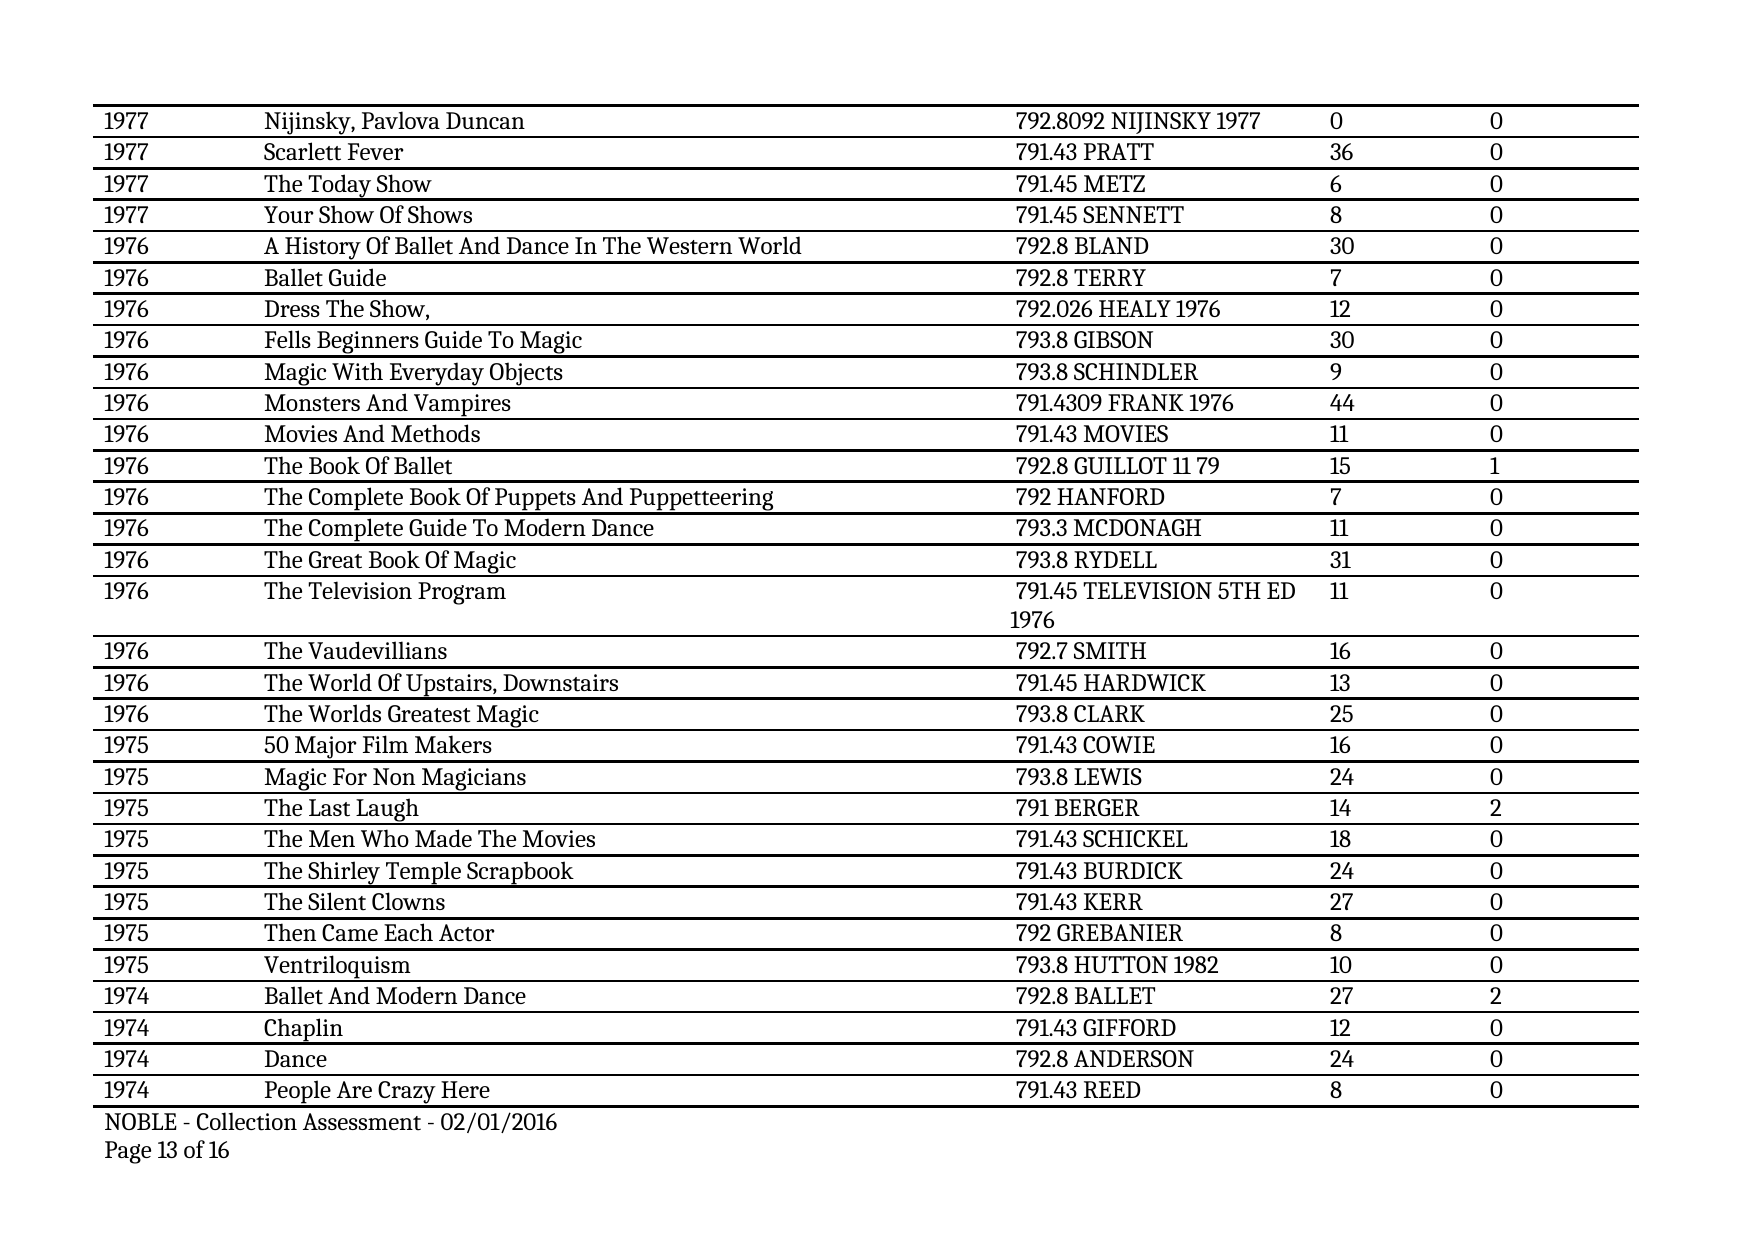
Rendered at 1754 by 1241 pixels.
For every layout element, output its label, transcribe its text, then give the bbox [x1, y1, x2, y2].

table_cell 1976 [93, 669, 253, 697]
table_cell 27 [1319, 982, 1478, 1011]
table_cell 793.8 HUTTON 1982 [999, 951, 1319, 979]
table_cell 0 [1479, 669, 1638, 697]
table_cell 36 [1319, 138, 1478, 167]
table_cell 1977 [93, 201, 253, 229]
table_cell 1976 [93, 577, 253, 634]
table_cell 1974 [93, 1045, 253, 1073]
table_cell 1975 [93, 794, 253, 823]
table_cell 792 GREBANIER [999, 920, 1319, 948]
table_cell 1976 [93, 389, 253, 418]
table_cell 11 [1319, 420, 1478, 449]
table_cell 791.43 MOVIES [999, 420, 1319, 449]
table_cell 1974 [93, 1013, 253, 1042]
table_cell 0 [1479, 483, 1638, 512]
table_cell 8 [1319, 201, 1478, 229]
table_cell 791.4309 FRANK 1976 [999, 389, 1319, 418]
table_cell The Vaudevillians [253, 637, 999, 666]
table_cell 793.8 LEWIS [999, 763, 1319, 791]
table_cell Then Came Each Actor [253, 920, 999, 948]
table_cell 792.8 BLAND [999, 232, 1319, 261]
table_cell Ballet And Modern Dance [253, 982, 999, 1011]
table_cell 30 [1319, 326, 1478, 355]
table_cell 0 [1479, 515, 1638, 543]
table_cell 0 [1479, 358, 1638, 386]
table_cell 25 [1319, 700, 1478, 729]
table_cell 792.026 HEALY 1976 [999, 295, 1319, 324]
table_cell 14 [1319, 794, 1478, 823]
table_cell 6 [1319, 170, 1478, 198]
table_cell 1974 [93, 1076, 253, 1105]
table_cell 792.8092 NIJINSKY 1977 [999, 107, 1319, 136]
table_cell Dance [253, 1045, 999, 1073]
table_cell 792.8 TERRY [999, 264, 1319, 292]
table_cell 793.8 CLARK [999, 700, 1319, 729]
table_cell 2 [1479, 982, 1638, 1011]
table_cell 1976 [93, 546, 253, 574]
table_cell The Great Book Of Magic [253, 546, 999, 574]
table_cell 791.43 SCHICKEL [999, 825, 1319, 854]
table_cell 1976 [93, 295, 253, 324]
table_cell 0 [1479, 700, 1638, 729]
table_cell 791 BERGER [999, 794, 1319, 823]
table_cell People Are Crazy Here [253, 1076, 999, 1105]
table_cell 0 [1479, 201, 1638, 229]
table_cell 1975 [93, 857, 253, 885]
table_cell Magic For Non Magicians [253, 763, 999, 791]
table_cell 791.43 REED [999, 1076, 1319, 1105]
table_cell 792 HANFORD [999, 483, 1319, 512]
table_cell 1975 [93, 763, 253, 791]
table_cell 7 [1319, 264, 1478, 292]
table_cell 11 [1319, 515, 1478, 543]
table_cell Scarlett Fever [253, 138, 999, 167]
table_cell 0 [1479, 326, 1638, 355]
table_cell 0 [1479, 295, 1638, 324]
table_cell Ballet Guide [253, 264, 999, 292]
table_cell 792.8 BALLET [999, 982, 1319, 1011]
table_cell Fells Beginners Guide To Magic [253, 326, 999, 355]
table_cell 0 [1479, 170, 1638, 198]
table_cell 2 [1479, 794, 1638, 823]
table_cell 0 [1479, 857, 1638, 885]
table_cell Dress The Show, [253, 295, 999, 324]
table_cell 791.45 METZ [999, 170, 1319, 198]
table_cell 793.8 SCHINDLER [999, 358, 1319, 386]
table_cell 50 Major Film Makers [253, 731, 999, 760]
table_cell 12 [1319, 1013, 1478, 1042]
table_cell 1975 [93, 951, 253, 979]
table_cell The Shirley Temple Scrapbook [253, 857, 999, 885]
table_cell 0 [1479, 264, 1638, 292]
table_cell 791.43 COWIE [999, 731, 1319, 760]
table_cell 15 [1319, 452, 1478, 480]
table_cell 1977 [93, 138, 253, 167]
table_cell 0 [1479, 637, 1638, 666]
table_cell 0 [1479, 389, 1638, 418]
table_cell The Last Laugh [253, 794, 999, 823]
table_cell 8 [1319, 920, 1478, 948]
table_cell 1976 [93, 483, 253, 512]
table_cell Nijinsky, Pavlova Duncan [253, 107, 999, 136]
table_cell 11 [1319, 577, 1478, 634]
table_cell 1975 [93, 825, 253, 854]
table_cell The Men Who Made The Movies [253, 825, 999, 854]
table_cell 0 [1479, 888, 1638, 917]
table_cell 1976 [93, 515, 253, 543]
table_cell 0 [1479, 1076, 1638, 1105]
table_cell 24 [1319, 763, 1478, 791]
table_cell 31 [1319, 546, 1478, 574]
table_cell The Worlds Greatest Magic [253, 700, 999, 729]
table_cell The Complete Guide To Modern Dance [253, 515, 999, 543]
table_cell 18 [1319, 825, 1478, 854]
table_cell 0 [1479, 825, 1638, 854]
table_cell 1976 [93, 420, 253, 449]
table_cell A History Of Ballet And Dance In The Western World [253, 232, 999, 261]
table_cell 0 [1479, 951, 1638, 979]
table_cell 791.43 GIFFORD [999, 1013, 1319, 1042]
table_cell The Complete Book Of Puppets And Puppetteering [253, 483, 999, 512]
table_cell 44 [1319, 389, 1478, 418]
table_cell 793.8 GIBSON [999, 326, 1319, 355]
table_cell 1976 [93, 232, 253, 261]
table_cell 0 [1479, 731, 1638, 760]
table_cell 792.7 SMITH [999, 637, 1319, 666]
table_cell The Silent Clowns [253, 888, 999, 917]
table_cell The Book Of Ballet [253, 452, 999, 480]
table_cell 1975 [93, 731, 253, 760]
table_cell 793.8 RYDELL [999, 546, 1319, 574]
table_cell 1976 [93, 700, 253, 729]
table_cell 24 [1319, 857, 1478, 885]
table_cell 791.45 SENNETT [999, 201, 1319, 229]
table_cell 9 [1319, 358, 1478, 386]
table_cell 1976 [93, 358, 253, 386]
table_cell 1 [1479, 452, 1638, 480]
table_cell 13 [1319, 669, 1478, 697]
table_cell 1976 [93, 637, 253, 666]
table_cell 0 [1479, 1013, 1638, 1042]
table_cell 10 [1319, 951, 1478, 979]
table_cell 8 [1319, 1076, 1478, 1105]
table_cell Movies And Methods [253, 420, 999, 449]
table_cell Your Show Of Shows [253, 201, 999, 229]
table_cell Monsters And Vampires [253, 389, 999, 418]
table_cell 0 [1479, 138, 1638, 167]
table_cell 7 [1319, 483, 1478, 512]
table_cell The World Of Upstairs, Downstairs [253, 669, 999, 697]
table_cell 1975 [93, 888, 253, 917]
table_cell 791.43 BURDICK [999, 857, 1319, 885]
table_cell 27 [1319, 888, 1478, 917]
table_cell 0 [1319, 107, 1478, 136]
table_cell Chaplin [253, 1013, 999, 1042]
table_cell 792.8 ANDERSON [999, 1045, 1319, 1073]
table_cell 0 [1479, 577, 1638, 634]
table_cell Ventriloquism [253, 951, 999, 979]
table_cell 791.43 PRATT [999, 138, 1319, 167]
table_cell 0 [1479, 232, 1638, 261]
table_cell 1975 [93, 920, 253, 948]
table_cell 0 [1479, 920, 1638, 948]
table_cell 0 [1479, 420, 1638, 449]
table_cell The Television Program [253, 577, 999, 634]
table_cell 1974 [93, 982, 253, 1011]
table_cell 1977 [93, 107, 253, 136]
table_cell 1977 [93, 170, 253, 198]
table_cell 0 [1479, 546, 1638, 574]
table_cell 16 [1319, 637, 1478, 666]
table_cell 1976 [93, 326, 253, 355]
table_cell Magic With Everyday Objects [253, 358, 999, 386]
table_cell 30 [1319, 232, 1478, 261]
table_cell 1976 [93, 264, 253, 292]
table_cell 792.8 GUILLOT 11 79 [999, 452, 1319, 480]
table_cell 12 [1319, 295, 1478, 324]
table_cell 791.45 TELEVISION 5TH ED 1976 [999, 577, 1319, 634]
table_cell 793.3 MCDONAGH [999, 515, 1319, 543]
table_cell 0 [1479, 763, 1638, 791]
table_cell 24 [1319, 1045, 1478, 1073]
table_cell 791.45 HARDWICK [999, 669, 1319, 697]
table_cell 1976 [93, 452, 253, 480]
table_cell The Today Show [253, 170, 999, 198]
table_cell 791.43 KERR [999, 888, 1319, 917]
table_cell 0 [1479, 1045, 1638, 1073]
table_cell 0 [1479, 107, 1638, 136]
table_cell 16 [1319, 731, 1478, 760]
